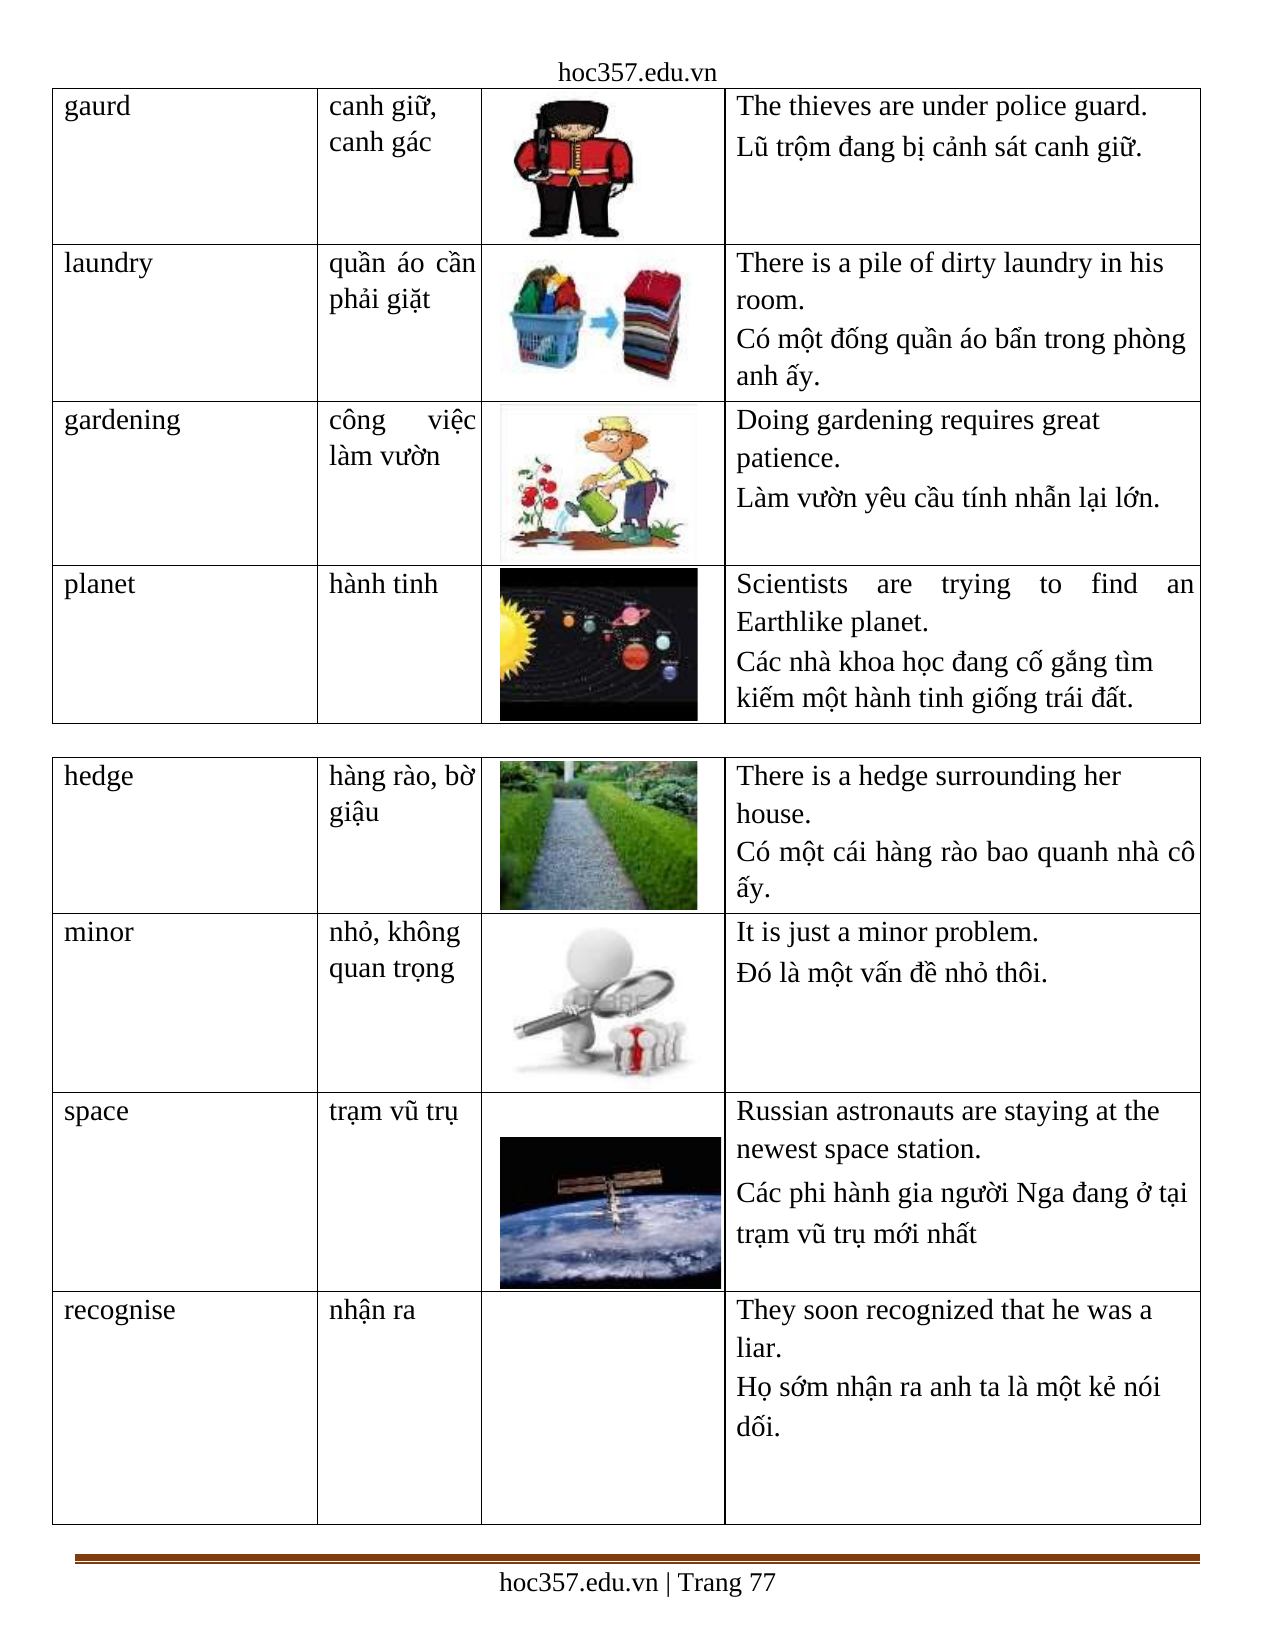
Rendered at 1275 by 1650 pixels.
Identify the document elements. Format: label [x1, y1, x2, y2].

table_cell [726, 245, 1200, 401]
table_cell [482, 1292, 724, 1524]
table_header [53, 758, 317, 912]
picture [500, 916, 711, 1090]
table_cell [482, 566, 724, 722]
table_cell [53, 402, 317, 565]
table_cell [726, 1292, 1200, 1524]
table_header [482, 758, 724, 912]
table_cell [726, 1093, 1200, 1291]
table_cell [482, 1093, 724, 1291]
picture [500, 247, 692, 399]
picture [500, 568, 698, 721]
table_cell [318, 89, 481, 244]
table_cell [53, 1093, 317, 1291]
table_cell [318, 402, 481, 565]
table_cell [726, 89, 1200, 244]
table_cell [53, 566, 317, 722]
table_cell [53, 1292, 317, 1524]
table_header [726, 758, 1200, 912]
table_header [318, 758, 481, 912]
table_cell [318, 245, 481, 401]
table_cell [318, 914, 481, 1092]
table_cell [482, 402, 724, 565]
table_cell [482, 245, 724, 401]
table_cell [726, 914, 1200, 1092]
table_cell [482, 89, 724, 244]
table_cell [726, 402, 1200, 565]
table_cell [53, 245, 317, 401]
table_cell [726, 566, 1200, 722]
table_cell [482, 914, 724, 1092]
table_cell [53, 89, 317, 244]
picture [496, 91, 656, 242]
picture [500, 404, 698, 563]
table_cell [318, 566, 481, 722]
picture [500, 761, 698, 910]
picture [500, 1137, 722, 1289]
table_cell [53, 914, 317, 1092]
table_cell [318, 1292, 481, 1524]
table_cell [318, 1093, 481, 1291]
